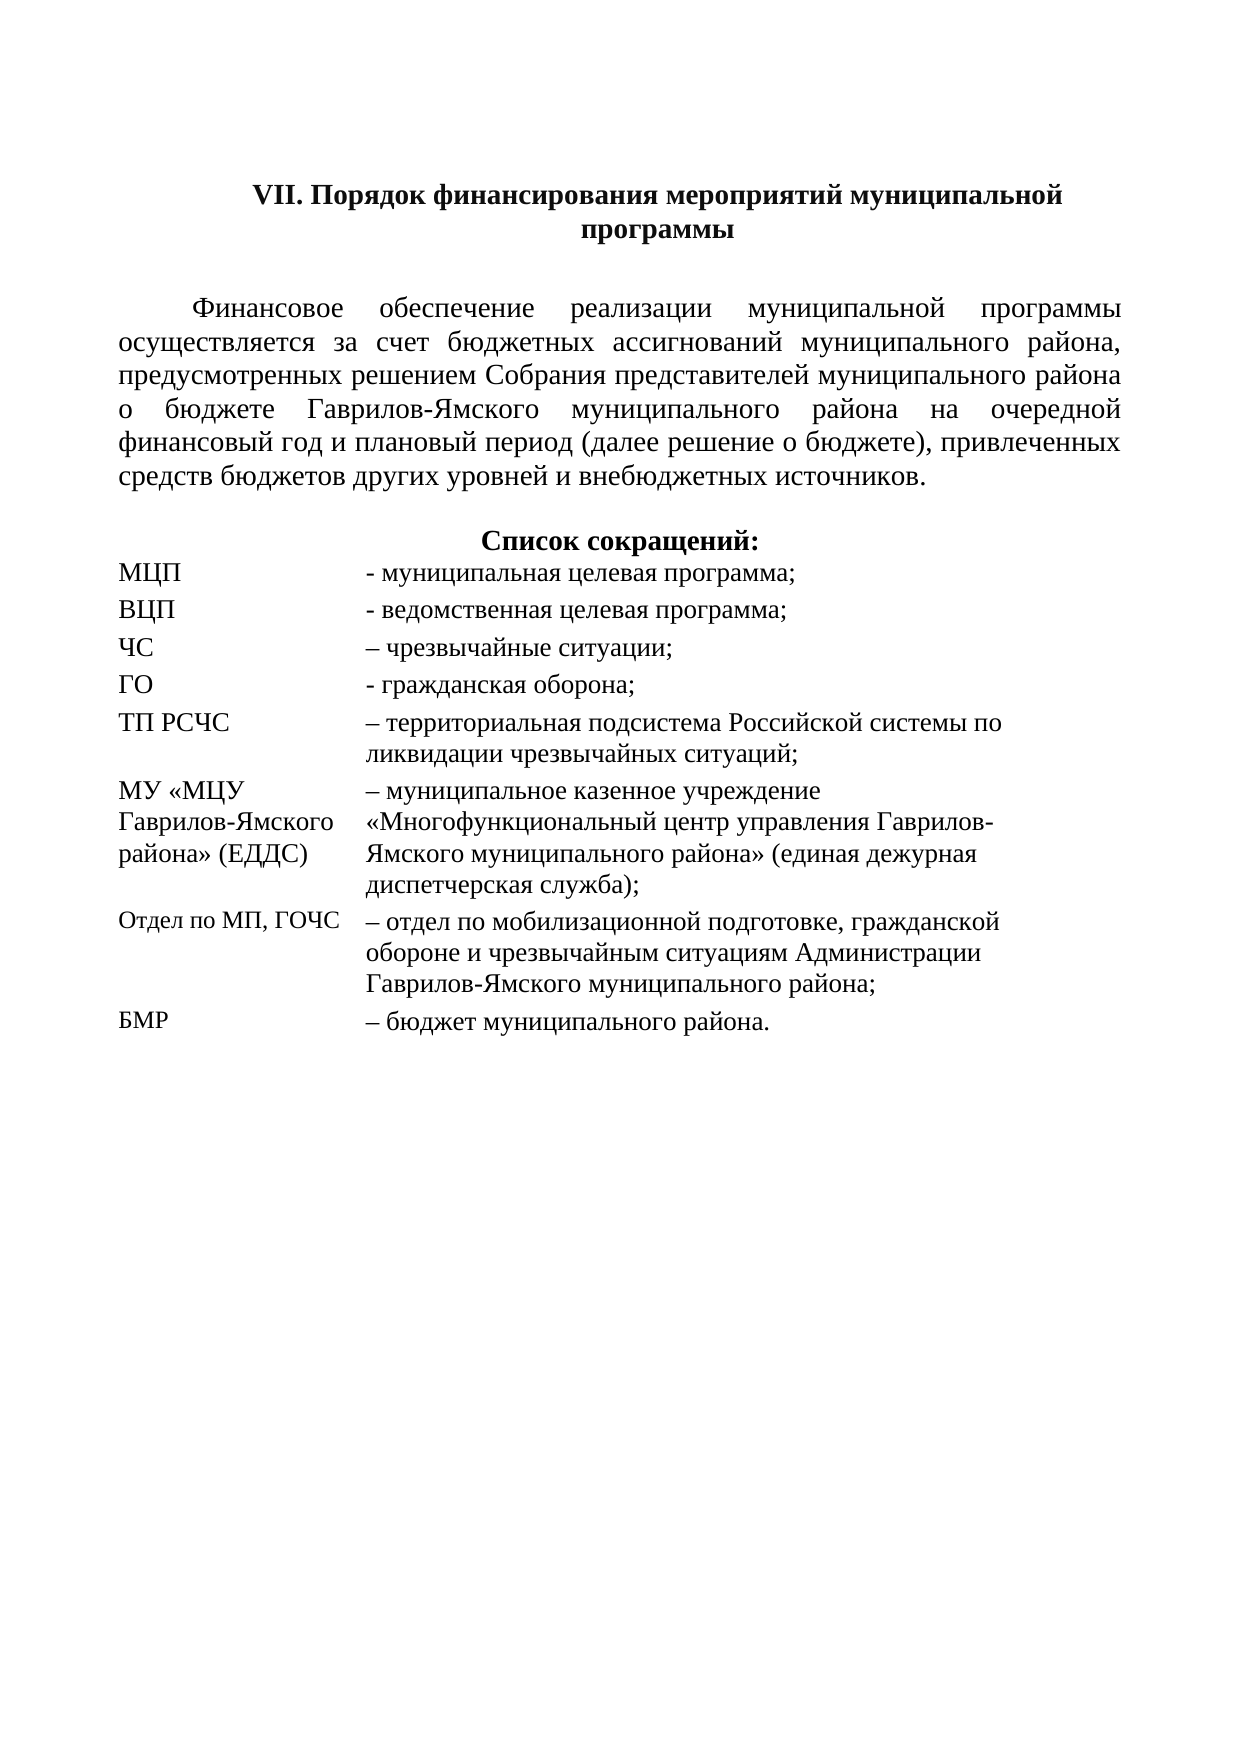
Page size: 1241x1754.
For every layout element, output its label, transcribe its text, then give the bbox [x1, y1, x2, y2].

table_cell - ведомственная целевая программа; [354, 594, 1104, 631]
table_cell ВЦП [107, 594, 354, 631]
text VII. Порядок финансирования мероприятий муниципальной программы [193, 177, 1122, 244]
table_cell – отдел по мобилизационной подготовке, гражданской обороне и чрезвычайным ситуациям Администрации Гаврилов-Ямского муниципального района; [354, 905, 1104, 1005]
table_cell ТП РСЧС [107, 706, 354, 774]
table_header МЦП [107, 556, 354, 594]
table_cell – чрезвычайные ситуации; [354, 631, 1104, 668]
table_cell - гражданская оборона; [354, 669, 1104, 706]
table_cell ЧС [107, 631, 354, 668]
text Список сокращений: [118, 523, 1122, 556]
table_cell Отдел по МП, ГОЧС [107, 905, 354, 1005]
table_cell – муниципальное казенное учреждение «Многофункциональный центр управления Гаврилов-Ямского муниципального района» (единая дежурная диспетчерская служба); [354, 774, 1104, 905]
text Финансовое обеспечение реализации муниципальной программы осуществляется за счет бюджетных ассигнований муниципального района, предусмотренных решением Собрания представителей муниципального района о бюджете Гаврилов-Ямского муниципального района на очередной финансовый год и плановый период (далее решение о бюджете), привлеченных средств бюджетов других уровней и внебюджетных источников. [118, 290, 1122, 492]
table_cell – бюджет муниципального района. [354, 1005, 1104, 1042]
table_cell МУ «МЦУ Гаврилов-Ямского района» (ЕДДС) [107, 774, 354, 905]
table_cell – территориальная подсистема Российской системы по ликвидации чрезвычайных ситуаций; [354, 706, 1104, 774]
table_cell БМР [107, 1005, 354, 1042]
table_header - муниципальная целевая программа; [354, 556, 1104, 594]
table_cell ГО [107, 669, 354, 706]
